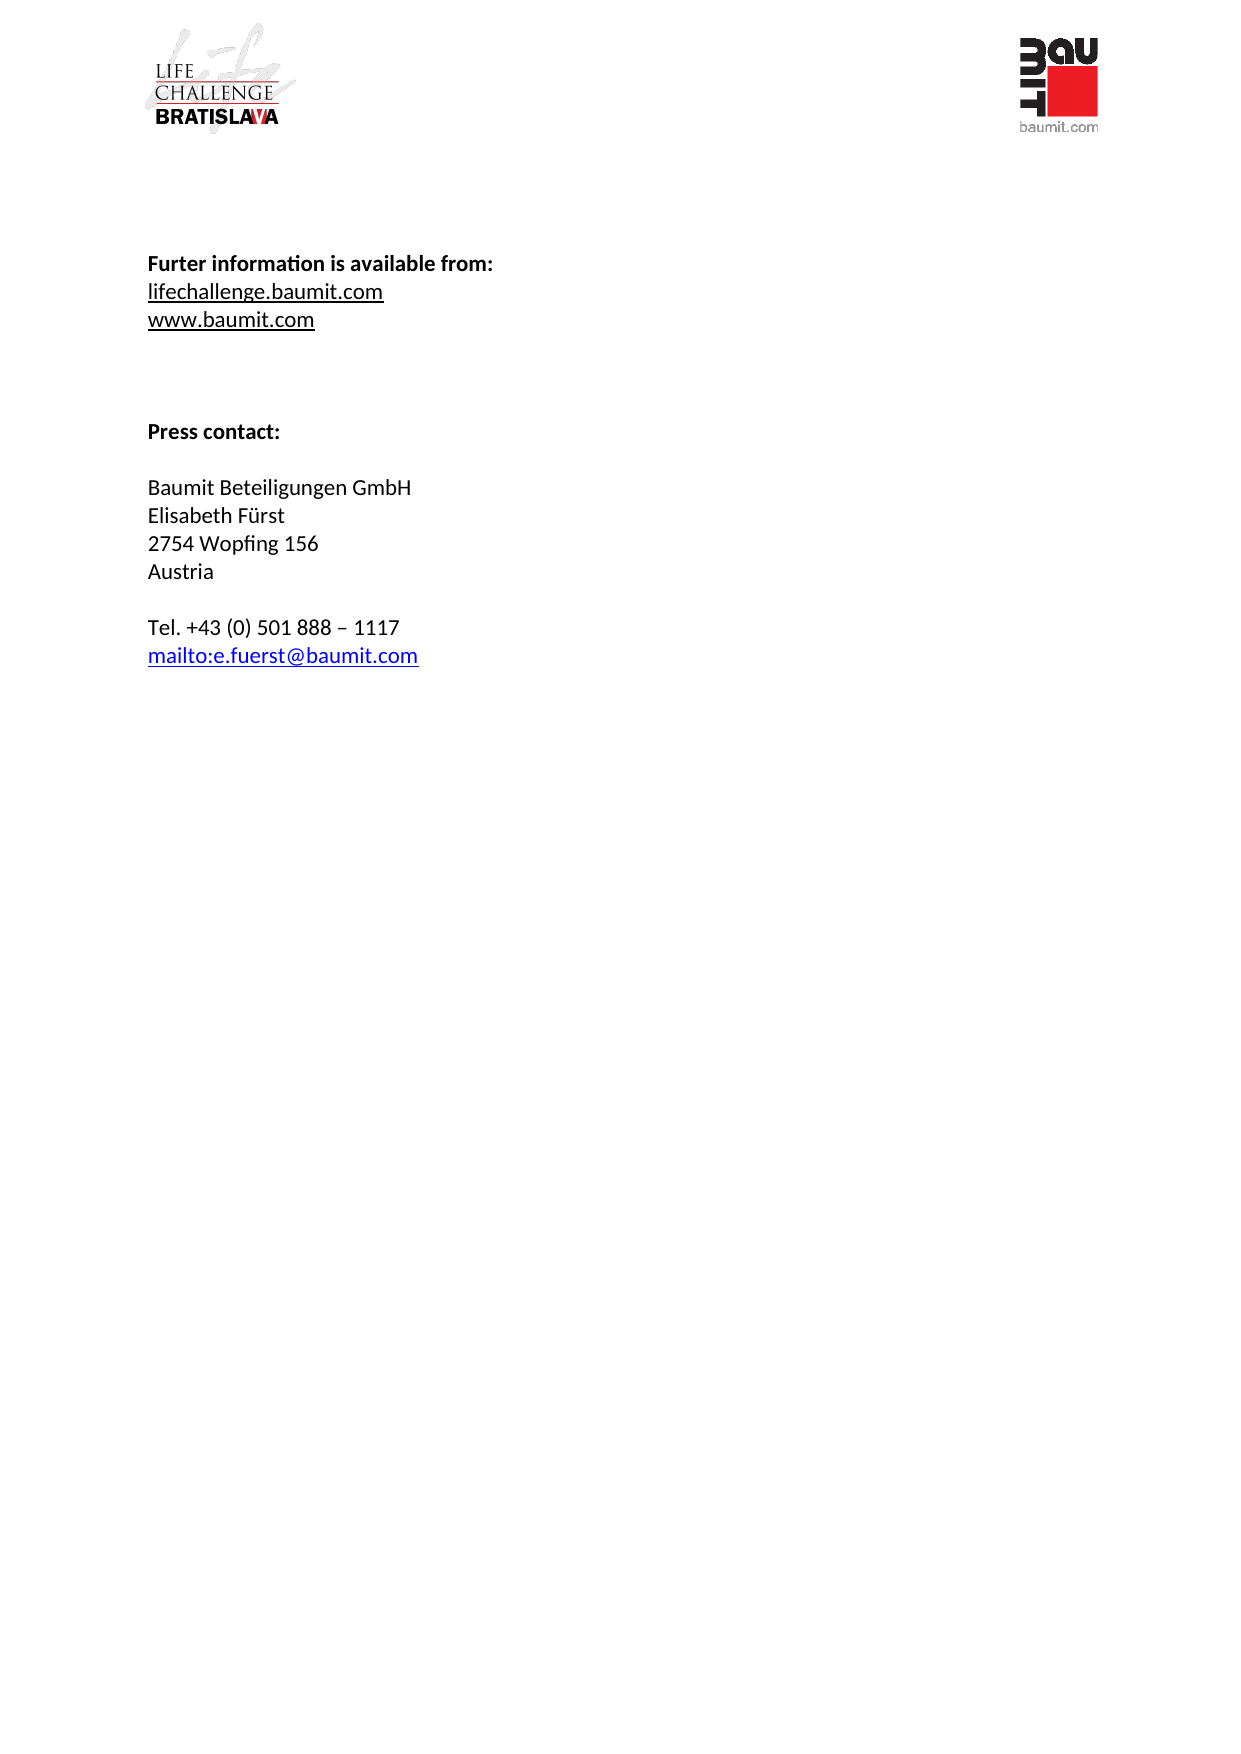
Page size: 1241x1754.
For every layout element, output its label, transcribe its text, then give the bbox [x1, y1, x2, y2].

text 2754 Wopfing 156 [148, 529, 1093, 557]
text Furter information is available from: [148, 249, 1093, 277]
text Elisabeth Fürst [148, 501, 1093, 529]
picture [1020, 38, 1098, 132]
text Tel. +43 (0) 501 888 – 1117 [148, 613, 1093, 641]
text www.baumit.com [148, 305, 1093, 333]
text Austria [148, 557, 1093, 585]
text mailto:e.fuerst@baumit.com [148, 641, 1093, 669]
text lifechallenge.baumit.com [148, 277, 1093, 305]
text Press contact: [148, 417, 1093, 445]
text Baumit Beteiligungen GmbH [148, 473, 1093, 501]
